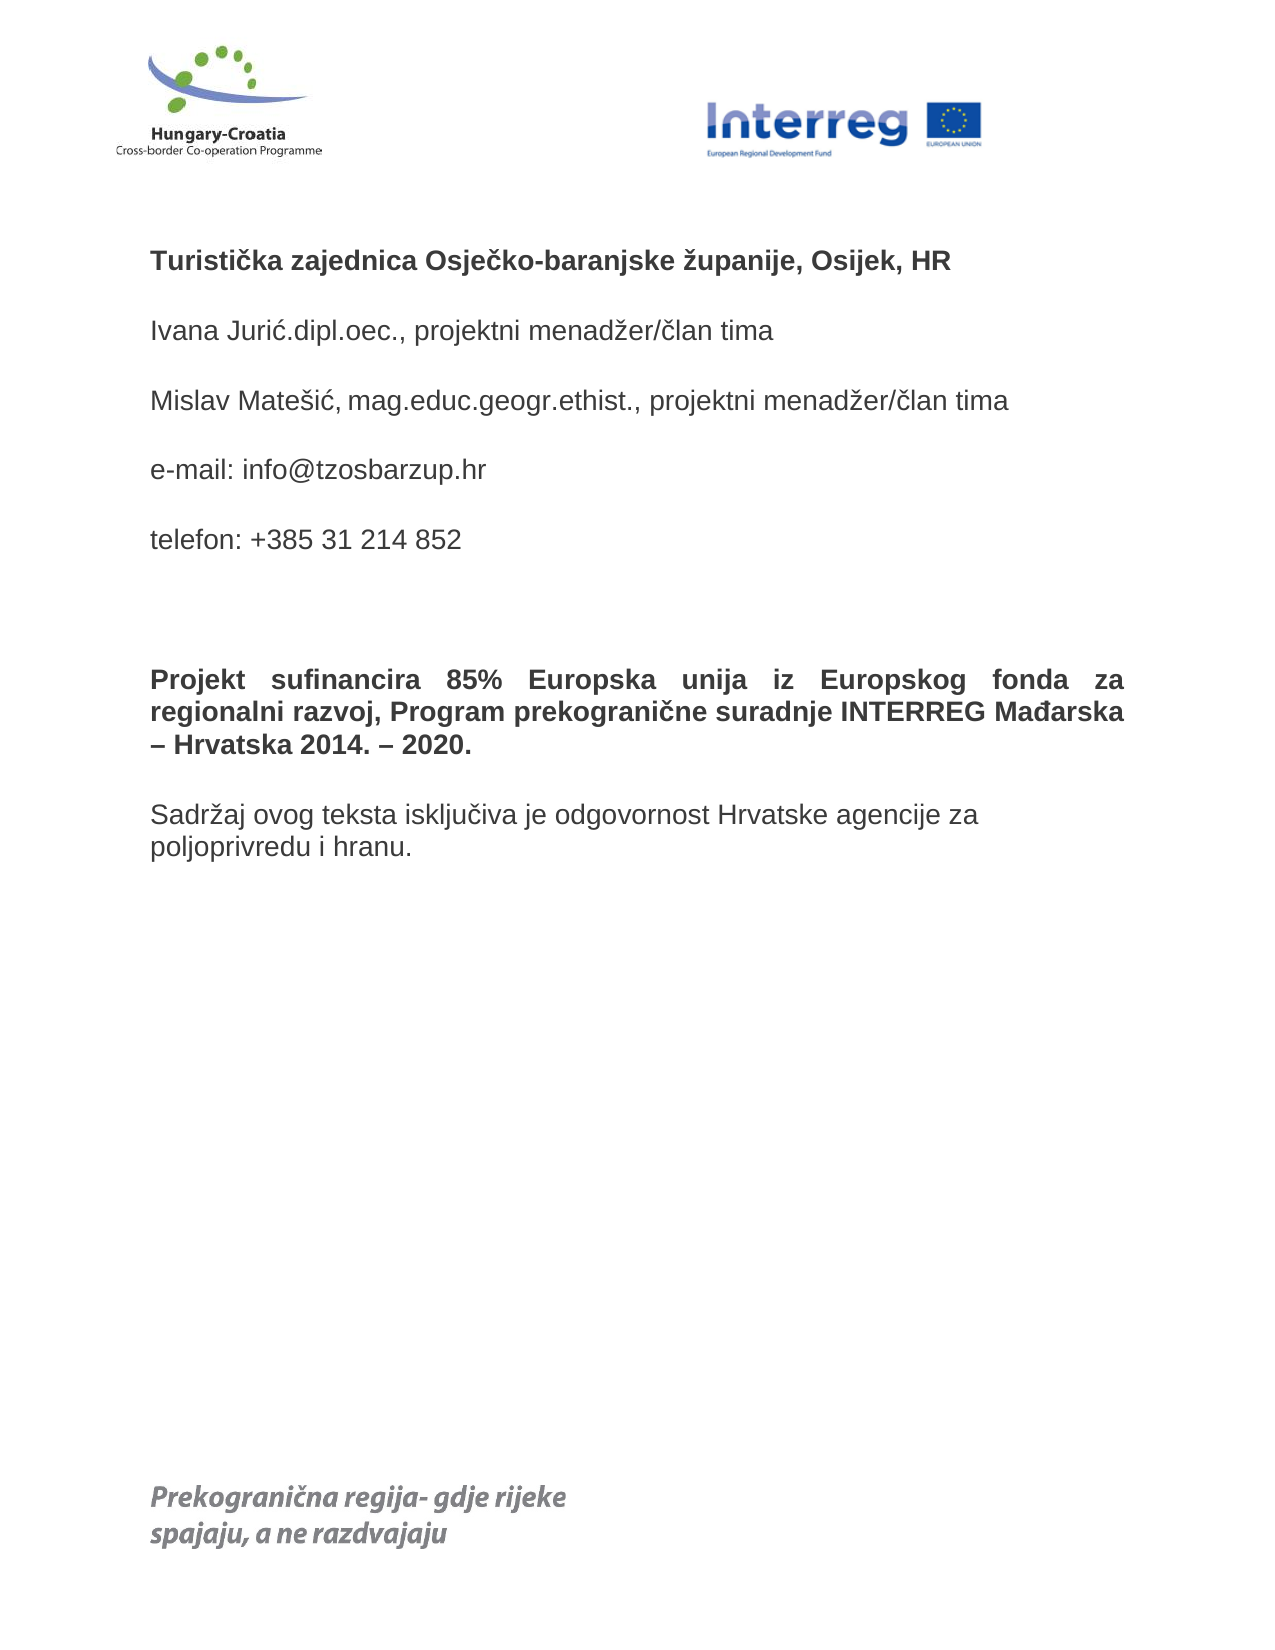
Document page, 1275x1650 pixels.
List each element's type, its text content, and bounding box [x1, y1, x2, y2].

picture [666, 73, 1020, 174]
text Ivana Jurić.dipl.oec., projektni menadžer/član tima [150, 313, 1125, 346]
picture [116, 31, 322, 164]
text telefon: +385 31 214 852 [150, 523, 1125, 556]
text Projekt sufinancira 85% Europska unija iz Europskog fonda za regionalni razvoj, Program prekogranične suradnje INTERREG Mađarska – Hrvatska 2014. – 2020. [150, 663, 1125, 760]
text Mislav Matešić, mag.educ.geogr.ethist., projektni menadžer/član tima [150, 383, 1125, 416]
text Turistička zajednica Osječko-baranjske županije, Osijek, HR [150, 244, 1125, 276]
text e-mail: info@tzosbarzup.hr [150, 453, 1125, 486]
picture [150, 1485, 566, 1549]
text Sadržaj ovog teksta isključiva je odgovornost Hrvatske agencije za poljoprivredu i hranu. [150, 798, 1125, 862]
